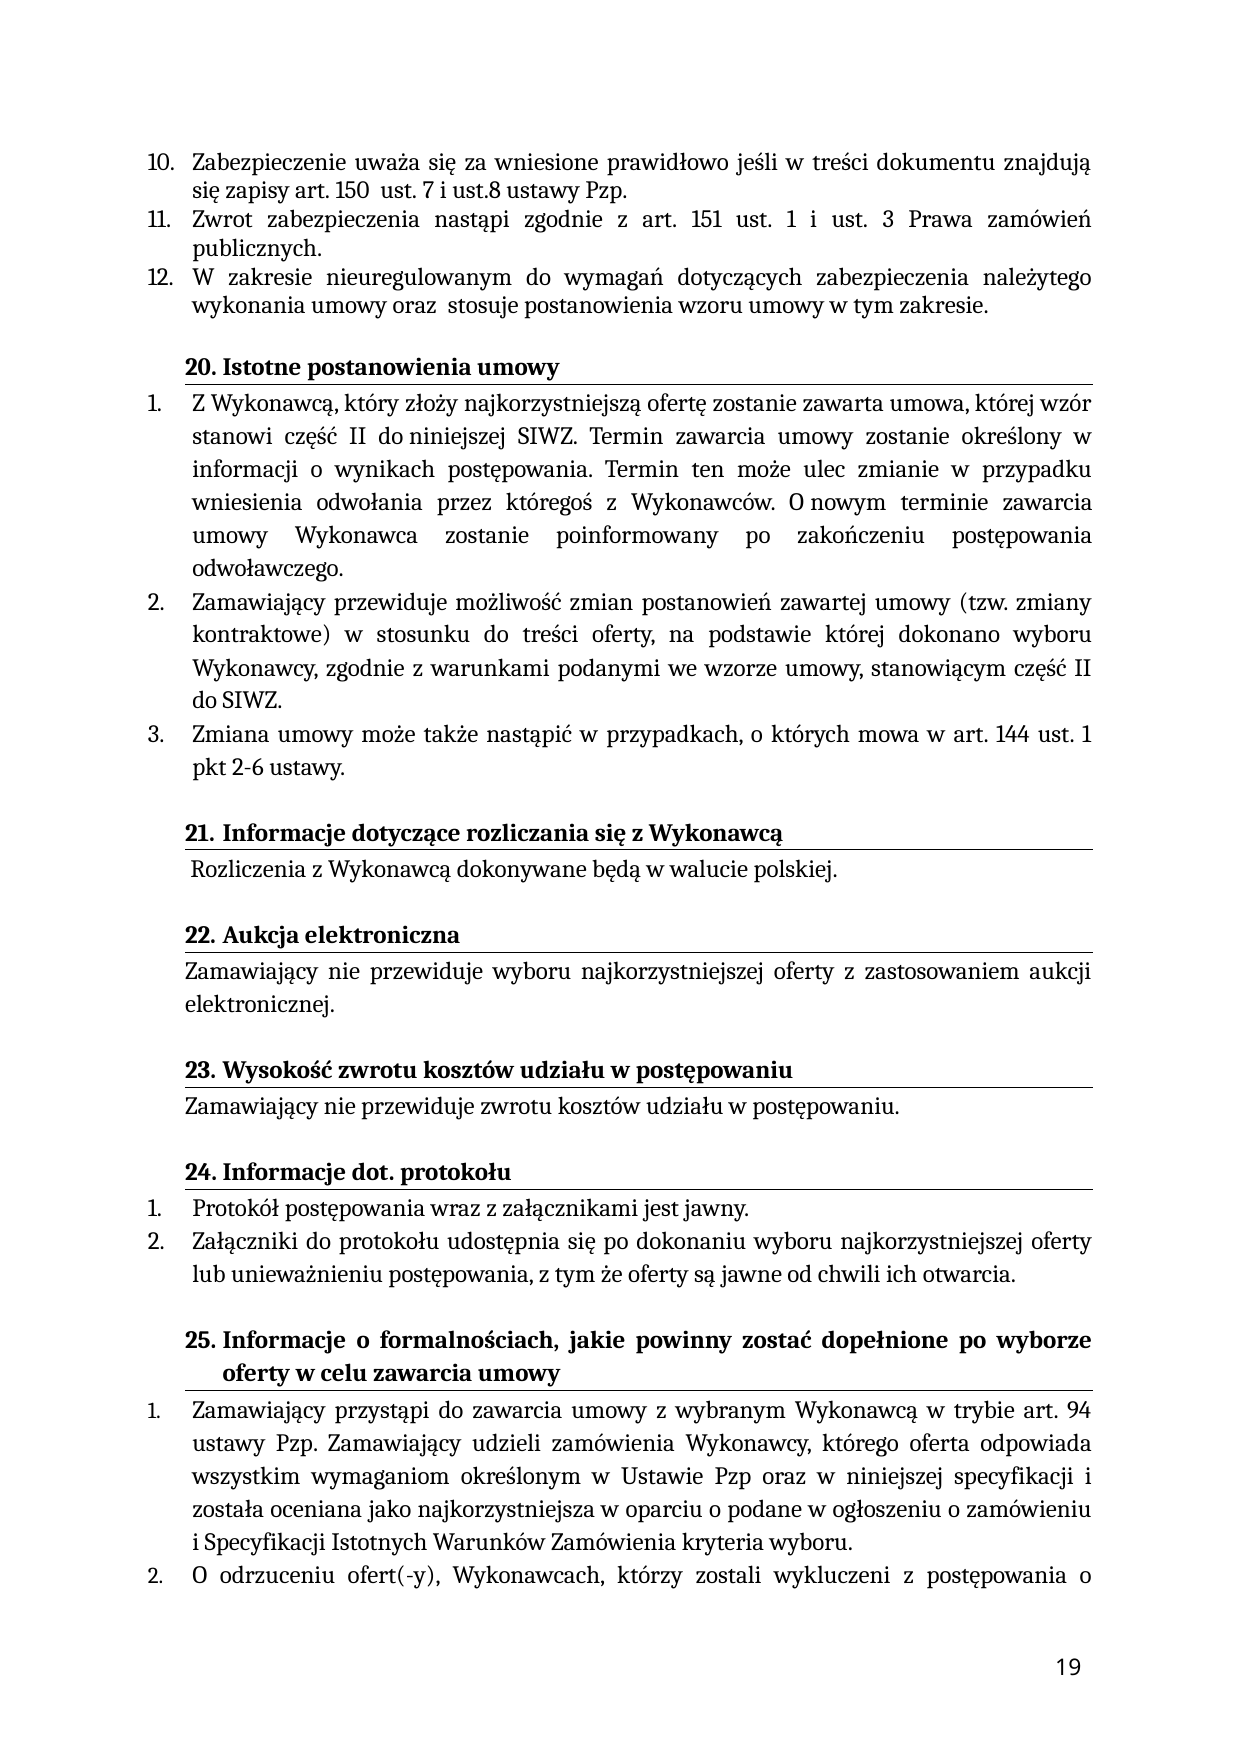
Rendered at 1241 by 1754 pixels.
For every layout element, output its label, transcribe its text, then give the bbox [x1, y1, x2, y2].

list Z Wykonawcą, który złoży najkorzystniejszą ofertę zostanie zawarta umowa, której wzór stanowi część II do niniejszej SIWZ. Termin zawarcia umowy zostanie określony w informacji o wynikach postępowania. Termin ten może ulec zmianie w przypadku wniesienia odwołania przez któregoś z Wykonawców. O nowym terminie zawarcia umowy Wykonawca zostanie poinformowany po zakończeniu postępowania odwoławczego. [148, 389, 1093, 583]
list Wysokość zwrotu kosztów udziału w postępowaniu [185, 1056, 1093, 1087]
list Zamawiający przewiduje możliwość zmian postanowień zawartej umowy (tzw. zmiany kontraktowe) w stosunku do treści oferty, na podstawie której dokonano wyboru Wykonawcy, zgodnie z warunkami podanymi we wzorze umowy, stanowiącym część II do SIWZ. [148, 587, 1093, 715]
list Aukcja elektroniczna [185, 921, 1093, 952]
text Zamawiający nie przewiduje wyboru najkorzystniejszej oferty z zastosowaniem aukcji elektronicznej. [185, 957, 1093, 1019]
list Istotne postanowienia umowy [185, 353, 1093, 384]
list Informacje o formalnościach, jakie powinny zostać dopełnione po wyborze oferty w celu zawarcia umowy [185, 1326, 1093, 1390]
list Informacje dotyczące rozliczania się z Wykonawcą [185, 818, 1093, 849]
list Informacje dot. protokołu [185, 1158, 1093, 1189]
text Zamawiający nie przewiduje zwrotu kosztów udziału w postępowaniu. [185, 1092, 1093, 1121]
list Zamawiający przystąpi do zawarcia umowy z wybranym Wykonawcą w trybie art. 94 ustawy Pzp. Zamawiający udzieli zamówienia Wykonawcy, którego oferta odpowiada wszystkim wymaganiom określonym w Ustawie Pzp oraz w niniejszej specyfikacji i została oceniana jako najkorzystniejsza w oparciu o podane w ogłoszeniu o zamówieniu i Specyfikacji Istotnych Warunków Zamówienia kryteria wyboru. [148, 1396, 1093, 1556]
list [148, 1561, 1093, 1589]
list W zakresie nieuregulowanym do wymagań dotyczących zabezpieczenia należytego wykonania umowy oraz stosuje postanowienia wzoru umowy w tym zakresie. [148, 263, 1093, 320]
list Załączniki do protokołu udostępnia się po dokonaniu wyboru najkorzystniejszej oferty lub unieważnieniu postępowania, z tym że oferty są jawne od chwili ich otwarcia. [148, 1227, 1093, 1289]
list Zabezpieczenie uważa się za wniesione prawidłowo jeśli w treści dokumentu znajdują się zapisy art. 150 ust. 7 i ust.8 ustawy Pzp. [148, 148, 1093, 205]
list Zmiana umowy może także nastąpić w przypadkach, o których mowa w art. 144 ust. 1 pkt 2-6 ustawy. [148, 719, 1093, 781]
text Rozliczenia z Wykonawcą dokonywane będą w walucie polskiej. [185, 855, 1093, 883]
list Protokół postępowania wraz z załącznikami jest jawny. [148, 1194, 1093, 1223]
list Zwrot zabezpieczenia nastąpi zgodnie z art. 151 ust. 1 i ust. 3 Prawa zamówień publicznych. [148, 205, 1093, 263]
